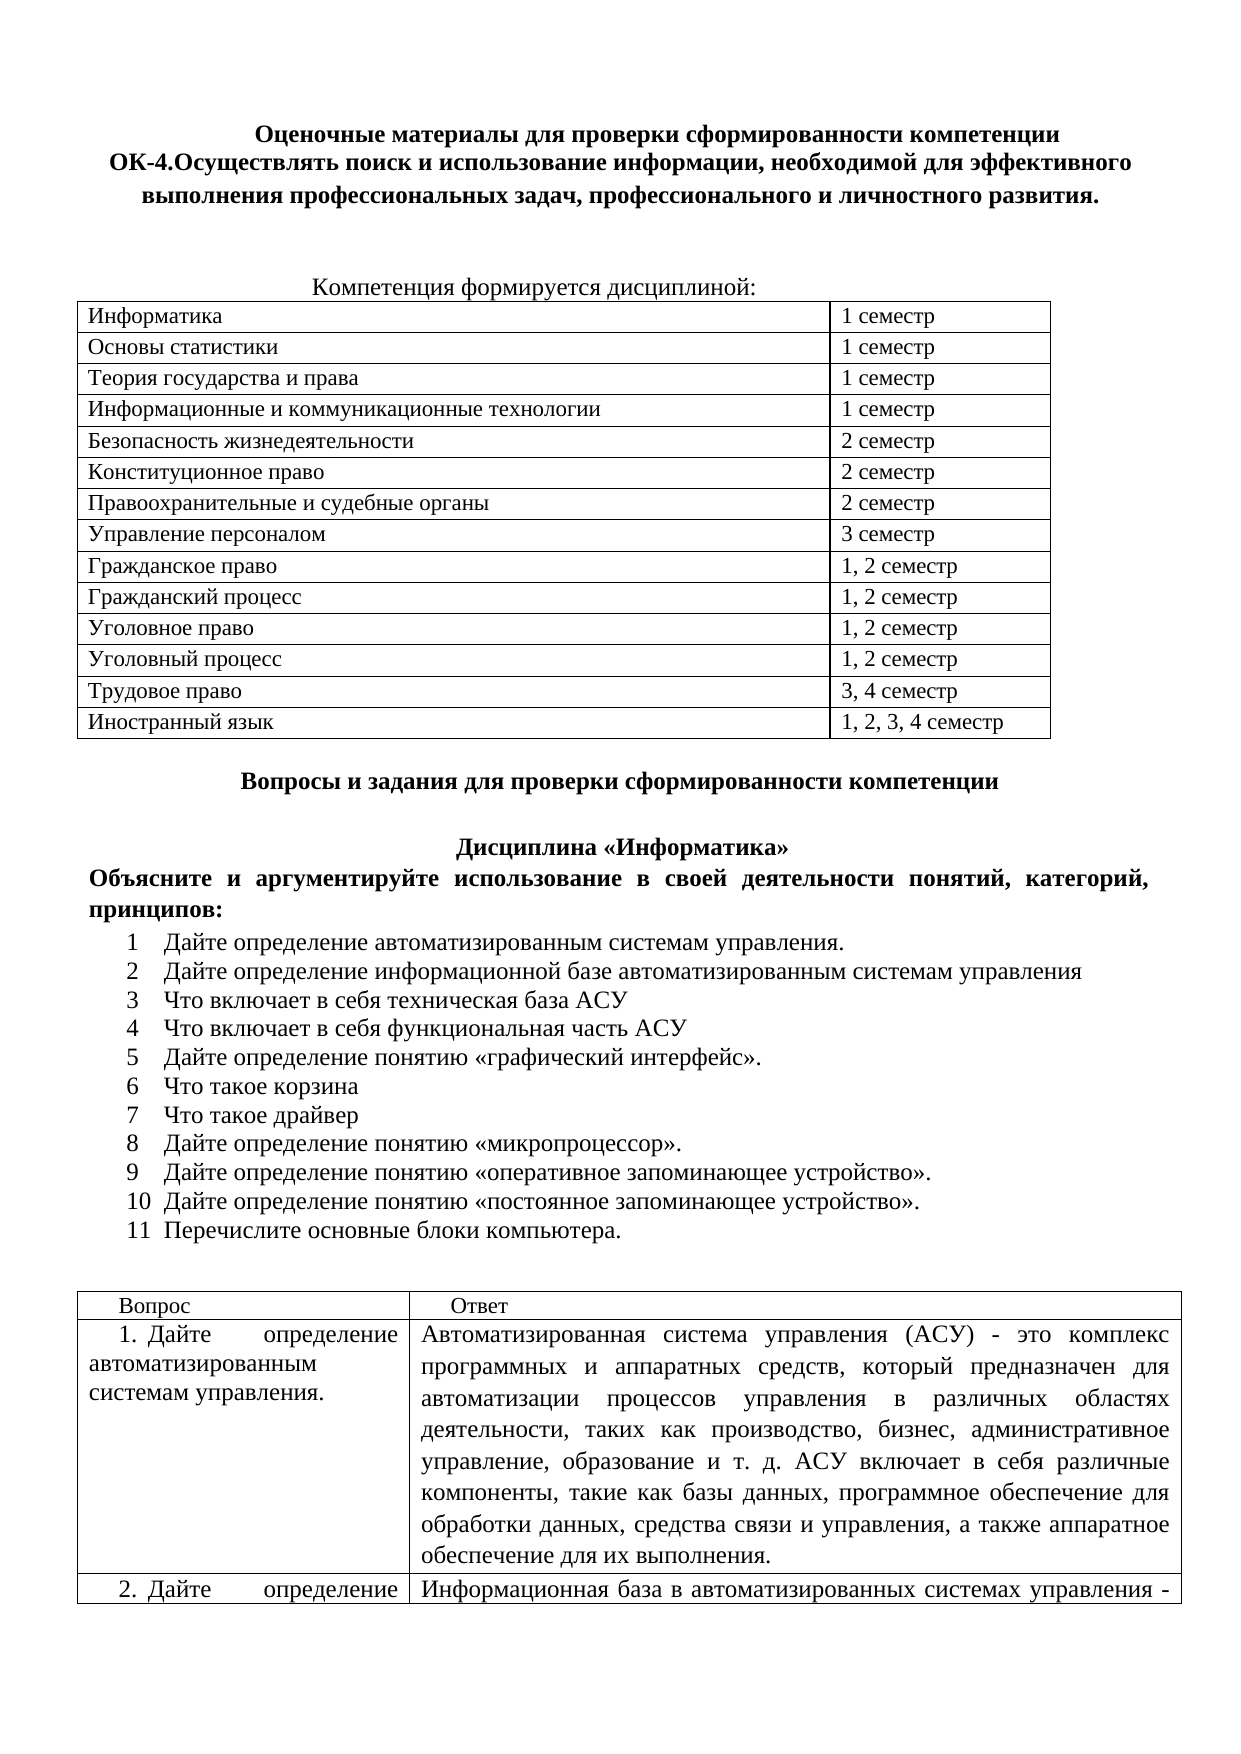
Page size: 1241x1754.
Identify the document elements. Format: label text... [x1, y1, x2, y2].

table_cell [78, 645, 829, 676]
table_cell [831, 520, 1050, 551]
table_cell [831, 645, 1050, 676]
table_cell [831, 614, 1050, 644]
list Дайте определение понятию «постоянное запоминающее устройство». [126, 1186, 1152, 1215]
list Что такое драйвер [126, 1100, 1152, 1128]
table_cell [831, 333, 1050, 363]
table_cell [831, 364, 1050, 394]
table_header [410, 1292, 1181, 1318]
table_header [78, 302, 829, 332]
text Компетенция формируется дисциплиной: [312, 272, 1152, 301]
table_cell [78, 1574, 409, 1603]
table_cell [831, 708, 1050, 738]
list Перечислите основные блоки компьютера. [126, 1215, 1152, 1243]
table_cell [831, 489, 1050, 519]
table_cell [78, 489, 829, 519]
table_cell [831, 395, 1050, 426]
list Дайте определение информационной базе автоматизированным системам управления [126, 956, 1152, 985]
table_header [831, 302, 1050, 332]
list Что включает в себя функциональная часть АСУ [126, 1013, 1152, 1042]
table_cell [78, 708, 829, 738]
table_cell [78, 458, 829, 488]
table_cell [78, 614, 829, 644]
subtitle Дисциплина «Информатика» [88, 832, 1157, 861]
text ОК-4.Осуществлять поиск и использование информации, необходимой для эффективного выполнения профессиональных задач, профессионального и личностного развития. [89, 147, 1152, 209]
text Объясните и аргументируйте использование в своей деятельности понятий, категорий, принципов: [89, 863, 1149, 923]
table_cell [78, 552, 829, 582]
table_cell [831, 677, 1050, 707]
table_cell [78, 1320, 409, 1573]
text Вопросы и задания для проверки сформированности компетенции [88, 766, 1152, 795]
list Что такое корзина [126, 1071, 1152, 1100]
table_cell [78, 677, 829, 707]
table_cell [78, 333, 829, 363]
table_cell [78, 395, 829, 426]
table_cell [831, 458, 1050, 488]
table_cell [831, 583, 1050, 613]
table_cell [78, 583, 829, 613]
list Дайте определение автоматизированным системам управления. [126, 927, 1152, 956]
list Дайте определение понятию «оперативное запоминающее устройство». [126, 1157, 1152, 1186]
list Дайте определение понятию «микропроцессор». [126, 1128, 1152, 1157]
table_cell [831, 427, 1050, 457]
list Что включает в себя техническая база АСУ [126, 985, 1152, 1013]
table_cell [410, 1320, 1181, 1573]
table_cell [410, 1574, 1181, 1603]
list Дайте определение понятию «графический интерфейс». [126, 1042, 1152, 1071]
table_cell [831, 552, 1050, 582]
text Оценочные материалы для проверки сформированности компетенции [89, 119, 1152, 147]
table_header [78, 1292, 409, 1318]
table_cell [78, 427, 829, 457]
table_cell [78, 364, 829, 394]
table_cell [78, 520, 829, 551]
